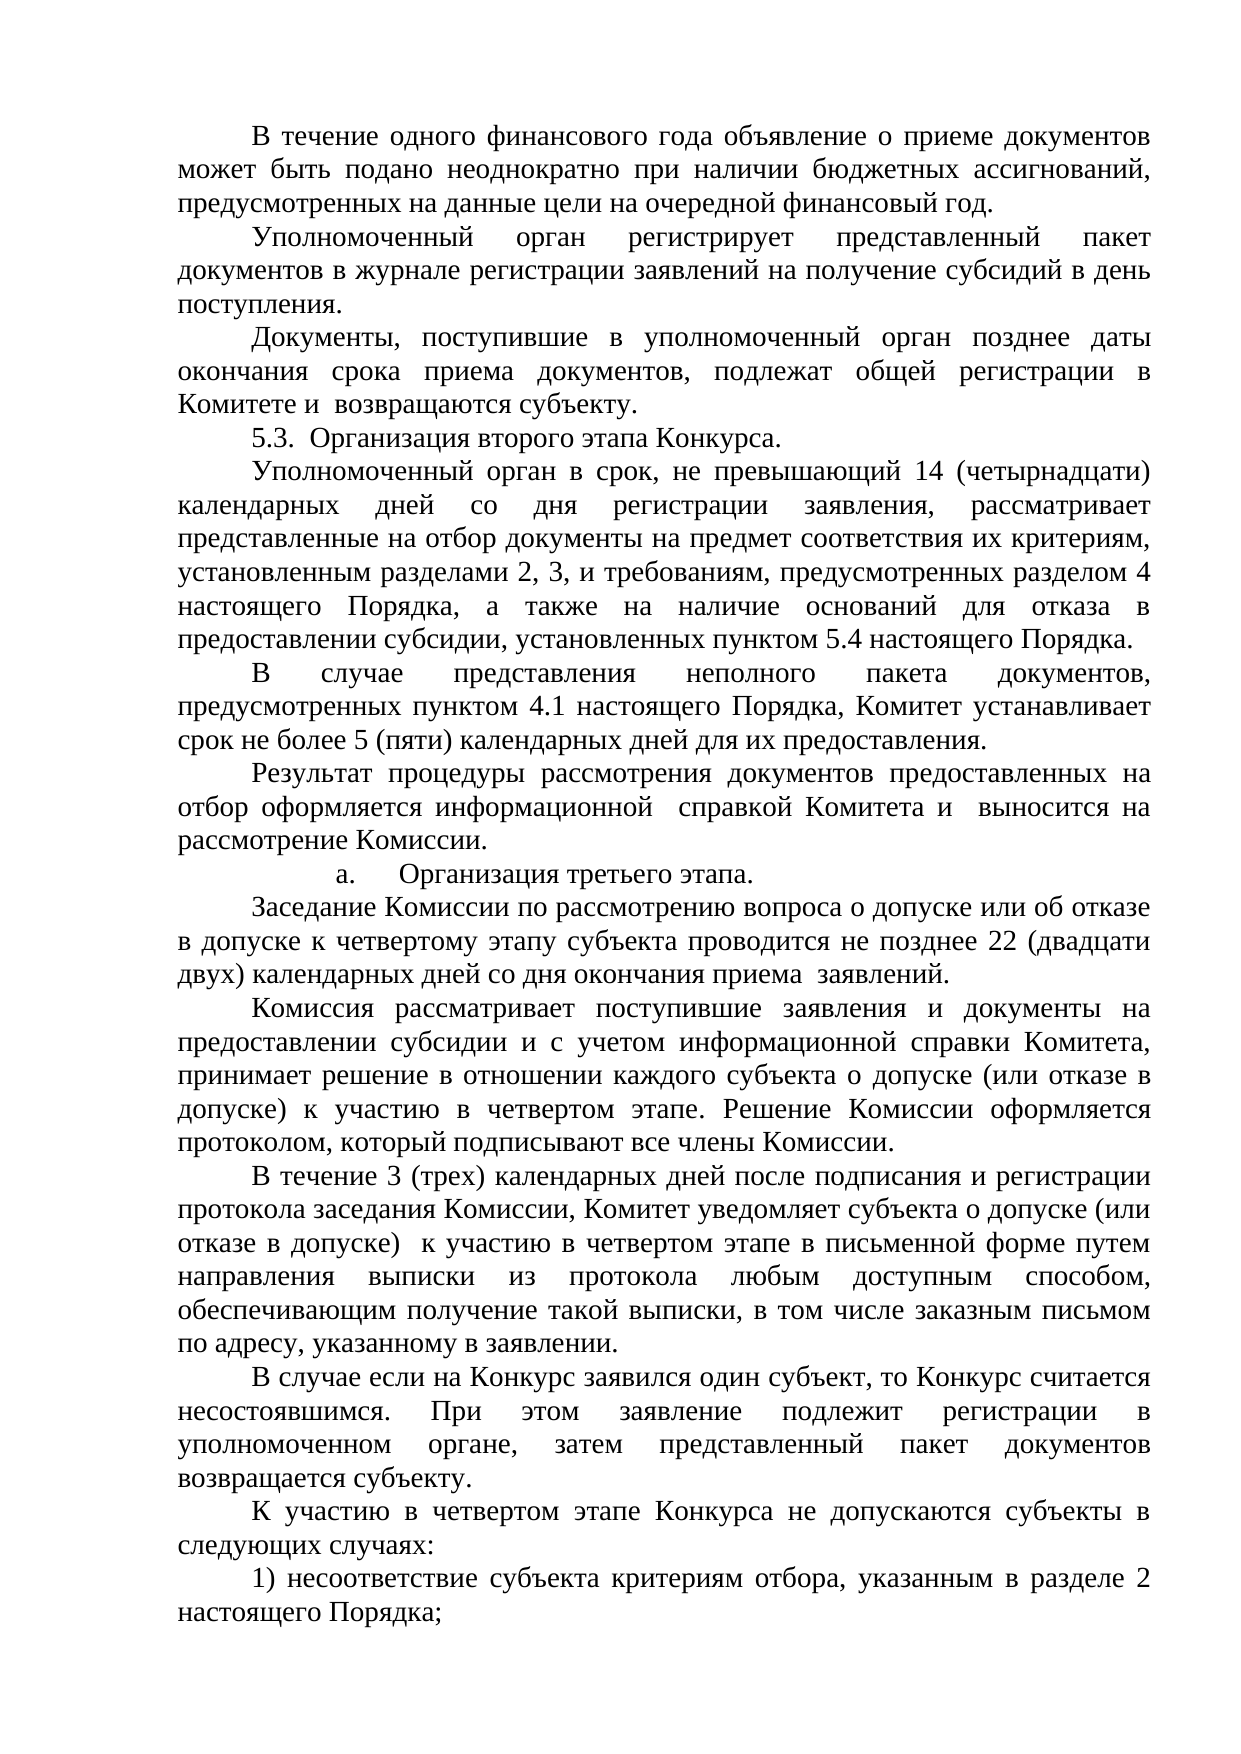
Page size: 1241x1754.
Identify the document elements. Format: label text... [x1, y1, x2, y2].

text В течение 3 (трех) календарных дней после подписания и регистрации протокола заседания Комиссии, Комитет уведомляет субъекта о допуске (или отказе в допуске) к участию в четвертом этапе в письменной форме путем направления выписки из протокола любым доступным способом, обеспечивающим получение такой выписки, в том числе заказным письмом по адресу, указанному в заявлении. [177, 1158, 1152, 1359]
text Уполномоченный орган регистрирует представленный пакет документов в журнале регистрации заявлений на получение субсидий в день поступления. [177, 219, 1152, 319]
text Уполномоченный орган в срок, не превышающий 14 (четырнадцати) календарных дней со дня регистрации заявления, рассматривает представленные на отбор документы на предмет соответствия их критериям, установленным разделами 2, 3, и требованиям, предусмотренных разделом 4 настоящего Порядка, а также на наличие оснований для отказа в предоставлении субсидии, установленных пунктом 5.4 настоящего Порядка. [177, 453, 1152, 655]
text 1) несоответствие субъекта критериям отбора, указанным в разделе 2 настоящего Порядка; [177, 1560, 1152, 1627]
text В течение одного финансового года объявление о приеме документов может быть подано неоднократно при наличии бюджетных ассигнований, предусмотренных на данные цели на очередной финансовый год. [177, 118, 1152, 219]
text Результат процедуры рассмотрения документов предоставленных на отбор оформляется информационной справкой Комитета и выносится на рассмотрение Комиссии. [177, 755, 1152, 856]
text В случае представления неполного пакета документов, предусмотренных пунктом 4.1 настоящего Порядка, Комитет устанавливает срок не более 5 (пяти) календарных дней для их предоставления. [177, 655, 1152, 755]
text В случае если на Конкурс заявился один субъект, то Конкурс считается несостоявшимся. При этом заявление подлежит регистрации в уполномоченном органе, затем представленный пакет документов возвращается субъекту. [177, 1359, 1152, 1493]
text К участию в четвертом этапе Конкурса не допускаются субъекты в следующих случаях: [177, 1493, 1152, 1560]
text Заседание Комиссии по рассмотрению вопроса о допуске или об отказе в допуске к четвертому этапу субъекта проводится не позднее 22 (двадцати двух) календарных дней со дня окончания приема заявлений. [177, 889, 1152, 990]
text Комиссия рассматривает поступившие заявления и документы на предоставлении субсидии и с учетом информационной справки Комитета, принимает решение в отношении каждого субъекта о допуске (или отказе в допуске) к участию в четвертом этапе. Решение Комиссии оформляется протоколом, который подписывают все члены Комиссии. [177, 990, 1152, 1158]
text 5.3. Организация второго этапа Конкурса. [177, 420, 1152, 453]
list Организация третьего этапа. [335, 856, 1152, 889]
text Документы, поступившие в уполномоченный орган позднее даты окончания срока приема документов, подлежат общей регистрации в Комитете и возвращаются субъекту. [177, 319, 1152, 420]
